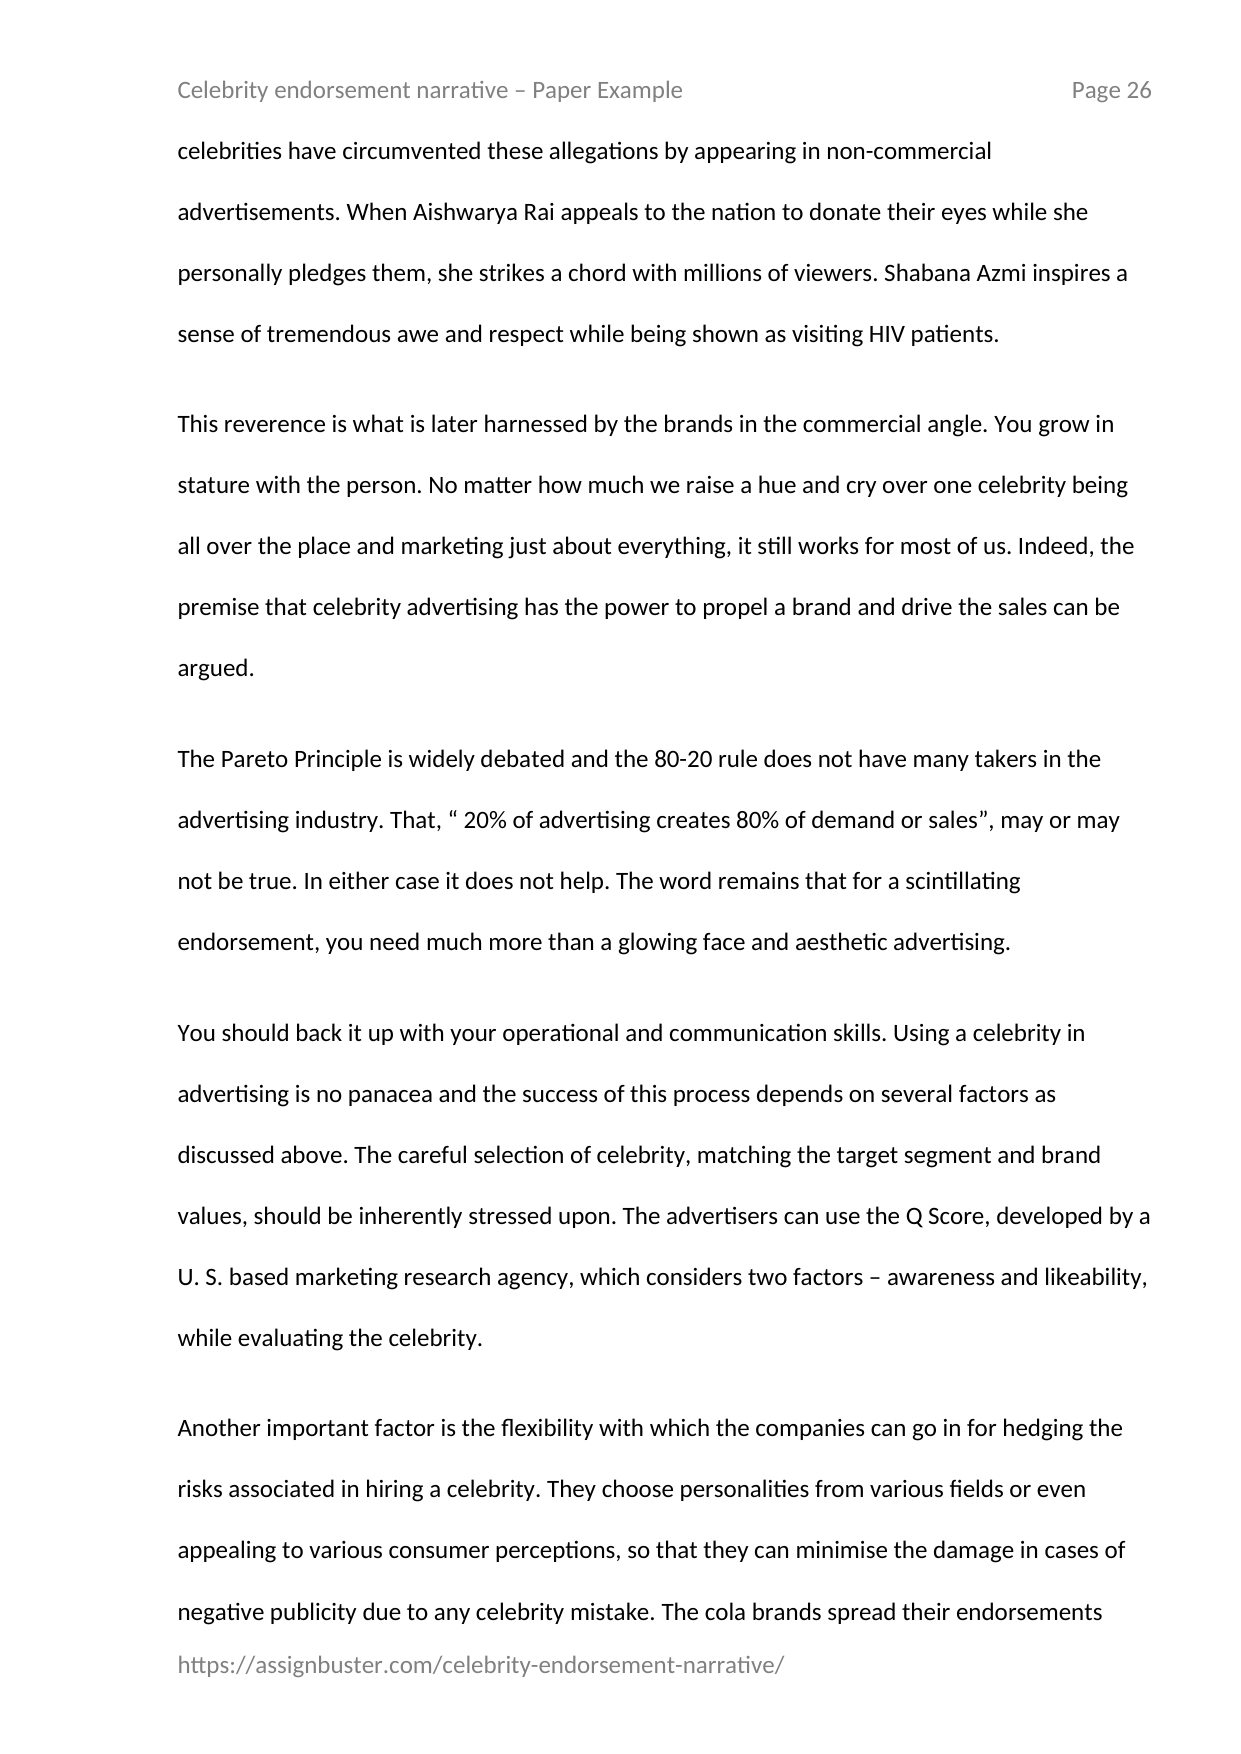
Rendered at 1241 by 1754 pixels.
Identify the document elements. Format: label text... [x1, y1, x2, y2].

text The Pareto Principle is widely debated and the 80-20 rule does not have many takers in the advertising industry. That, “ 20% of advertising creates 80% of demand or sales”, may or may not be true. In either case it does not help. The word remains that for a scintillating endorsement, you need much more than a glowing face and aesthetic advertising. [177, 743, 1152, 957]
text This reverence is what is later harnessed by the brands in the commercial angle. You grow in stature with the person. No matter how much we raise a hue and cry over one celebrity being all over the place and marketing just about everything, it still works for most of us. Indeed, the premise that celebrity advertising has the power to propel a brand and drive the sales can be argued. [177, 408, 1152, 683]
text You should back it up with your operational and communication skills. Using a celebrity in advertising is no panacea and the success of this process depends on several factors as discussed above. The careful selection of celebrity, matching the target segment and brand values, should be inherently stressed upon. The advertisers can use the Q Score, developed by a U. S. based marketing research agency, which considers two factors – awareness and likeability, while evaluating the celebrity. [177, 1017, 1152, 1352]
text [177, 1412, 1152, 1626]
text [177, 135, 1152, 348]
